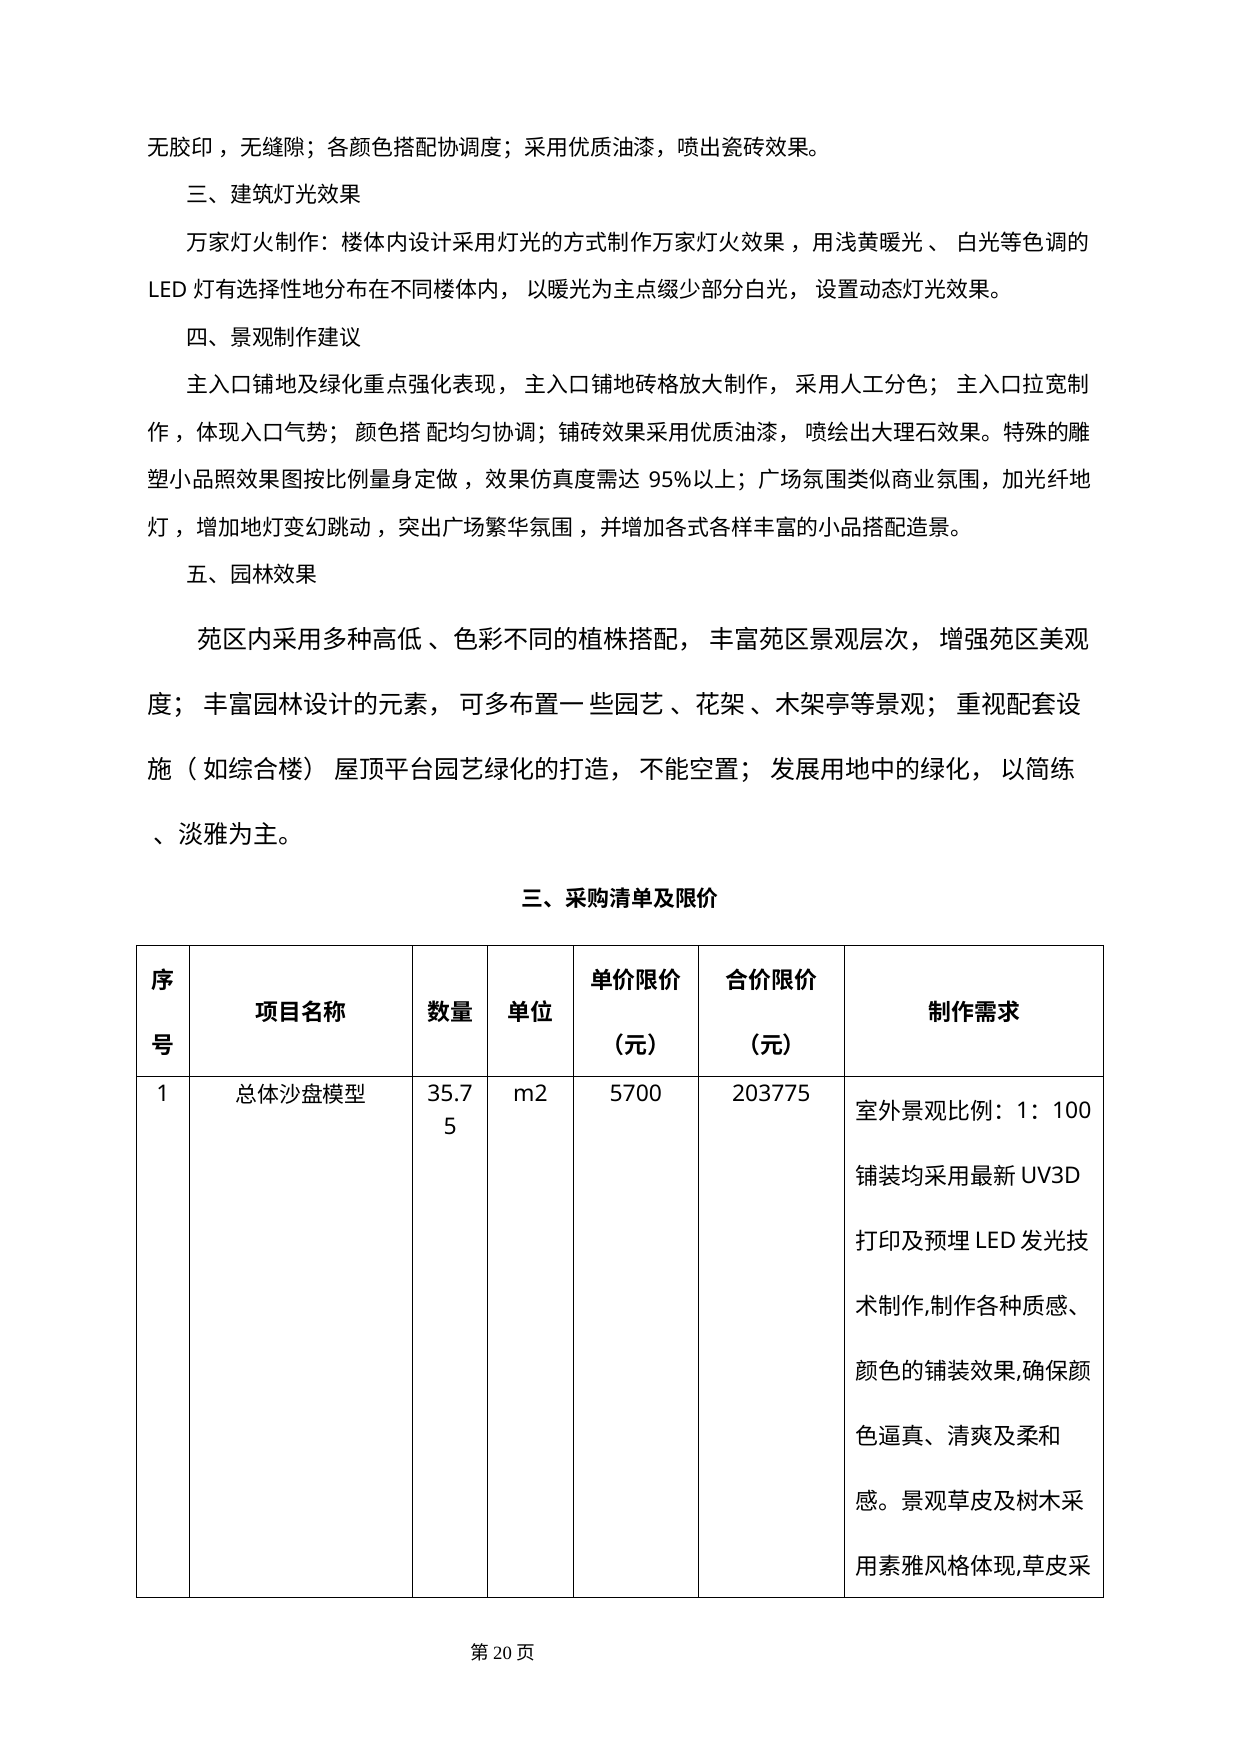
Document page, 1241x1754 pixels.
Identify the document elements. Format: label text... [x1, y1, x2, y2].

table_header 序号 [137, 946, 189, 1076]
table_cell m2 [488, 1077, 573, 1597]
text 五、园林效果 [148, 557, 1093, 589]
table_header 数量 [413, 946, 487, 1076]
table_cell 5700 [574, 1077, 698, 1597]
text 主入口铺地及绿化重点强化表现， 主入口铺地砖格放大制作， 采用人工分色； 主入口拉宽制作 ，体现入口气势； 颜色搭 配均匀协调；铺砖效果采用优质油漆， 喷绘出大理石效果。特殊的雕塑小品照效果图按比例量身定做 ，效果仿真度需达 95%以上；广场氛围类似商业氛围，加光纤地灯 ，增加地灯变幻跳动 ，突出广场繁华氛围 ，并增加各式各样丰富的小品搭配造景。 [148, 367, 1093, 541]
text 三、建筑灯光效果 [148, 177, 1093, 209]
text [148, 129, 1093, 161]
table_header 单位 [488, 946, 573, 1076]
table_header 合价限价（元） [699, 946, 844, 1076]
table_cell 203775 [699, 1077, 844, 1597]
text 三、采购清单及限价 [148, 881, 1093, 913]
table_header 制作需求 [845, 946, 1103, 1076]
text 万家灯火制作：楼体内设计采用灯光的方式制作万家灯火效果 ，用浅黄暖光 、 白光等色调的 LED 灯有选择性地分布在不同楼体内， 以暖光为主点缀少部分白光， 设置动态灯光效果。 [148, 224, 1093, 304]
text 四、景观制作建议 [148, 319, 1093, 351]
table_header 单价限价（元） [574, 946, 698, 1076]
list 苑区内采用多种高低 、色彩不同的植株搭配， 丰富苑区景观层次， 增强苑区美观度； 丰富园林设计的元素， 可多布置一 些园艺 、花架 、木架亭等景观； 重视配套设施（ 如综合楼） 屋顶平台园艺绿化的打造， 不能空置； 发展用地中的绿化， 以简练 、淡雅为主。 [148, 605, 1093, 865]
table_cell 35.75 [413, 1077, 487, 1597]
table_cell 总体沙盘模型 [190, 1077, 412, 1597]
table_cell 1 [137, 1077, 189, 1597]
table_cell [845, 1077, 1103, 1597]
table_header 项目名称 [190, 946, 412, 1076]
